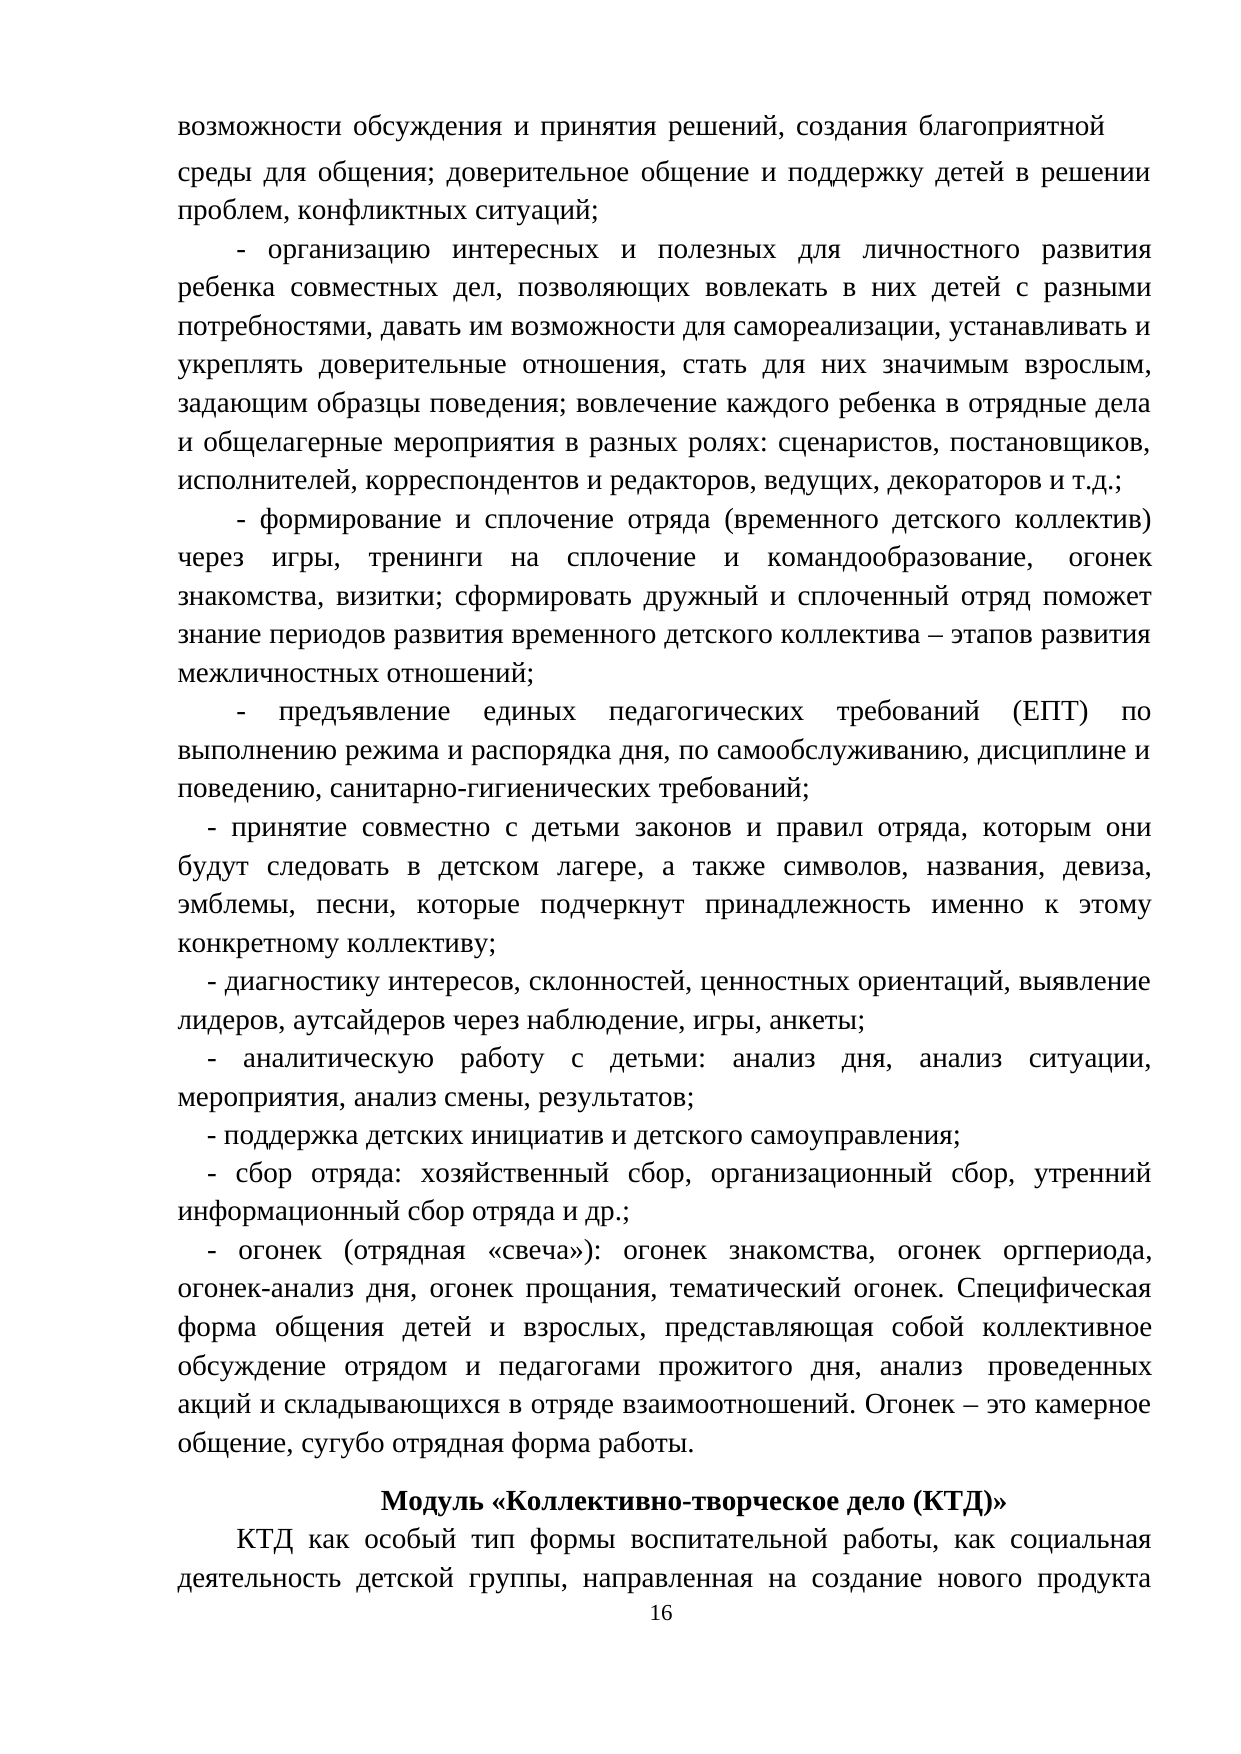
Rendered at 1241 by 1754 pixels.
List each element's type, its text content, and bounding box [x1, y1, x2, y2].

list формирование и сплочение отряда (временного детского коллектив) через игры, тренинги на сплочение и командообразование, огонек знакомства, визитки; сформировать дружный и сплоченный отряд поможет знание периодов развития временного детского коллектива – этапов развития межличностных отношений; [177, 501, 1152, 688]
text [177, 1521, 1152, 1593]
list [177, 108, 1152, 142]
list диагностику интересов, склонностей, ценностных ориентаций, выявление лидеров, аутсайдеров через наблюдение, игры, анкеты; [177, 963, 1152, 1035]
list поддержка детских инициатив и детского самоуправления; [207, 1117, 1176, 1151]
list огонек (отрядная «свеча»): огонек знакомства, огонек оргпериода, огонек-анализ дня, огонек прощания, тематический огонек. Специфическая форма общения детей и взрослых, представляющая собой коллективное обсуждение отрядом и педагогами прожитого дня, анализ проведенных акций и складывающихся в отряде взаимоотношений. Огонек – это камерное общение, сугубо отрядная форма работы. [177, 1232, 1152, 1458]
list сбор отряда: хозяйственный сбор, организационный сбор, утренний информационный сбор отряда и др.; [177, 1155, 1151, 1227]
list принятие совместно с детьми законов и правил отряда, которым они будут следовать в детском лагере, а также символов, названия, девиза, эмблемы, песни, которые подчеркнут принадлежность именно к этому конкретному коллективу; [177, 809, 1152, 958]
list предъявление единых педагогических требований (ЕПТ) по выполнению режима и распорядка дня, по самообслуживанию, дисциплине и поведению, санитарно-гигиенических требований; [177, 693, 1151, 804]
list организацию интересных и полезных для личностного развития ребенка совместных дел, позволяющих вовлекать в них детей с разными потребностями, давать им возможности для самореализации, устанавливать и укреплять доверительные отношения, стать для них значимым взрослым, задающим образцы поведения; вовлечение каждого ребенка в отрядные дела и общелагерные мероприятия в разных ролях: сценаристов, постановщиков, исполнителей, корреспондентов и редакторов, ведущих, декораторов и т.д.; [177, 231, 1152, 496]
list аналитическую работу с детьми: анализ дня, анализ ситуации, мероприятия, анализ смены, результатов; [177, 1040, 1152, 1112]
subtitle Модуль «Коллективно-творческое дело (КТД)» [381, 1483, 1176, 1517]
text среды для общения; доверительное общение и поддержку детей в решении проблем, конфликтных ситуаций; [177, 154, 1151, 226]
